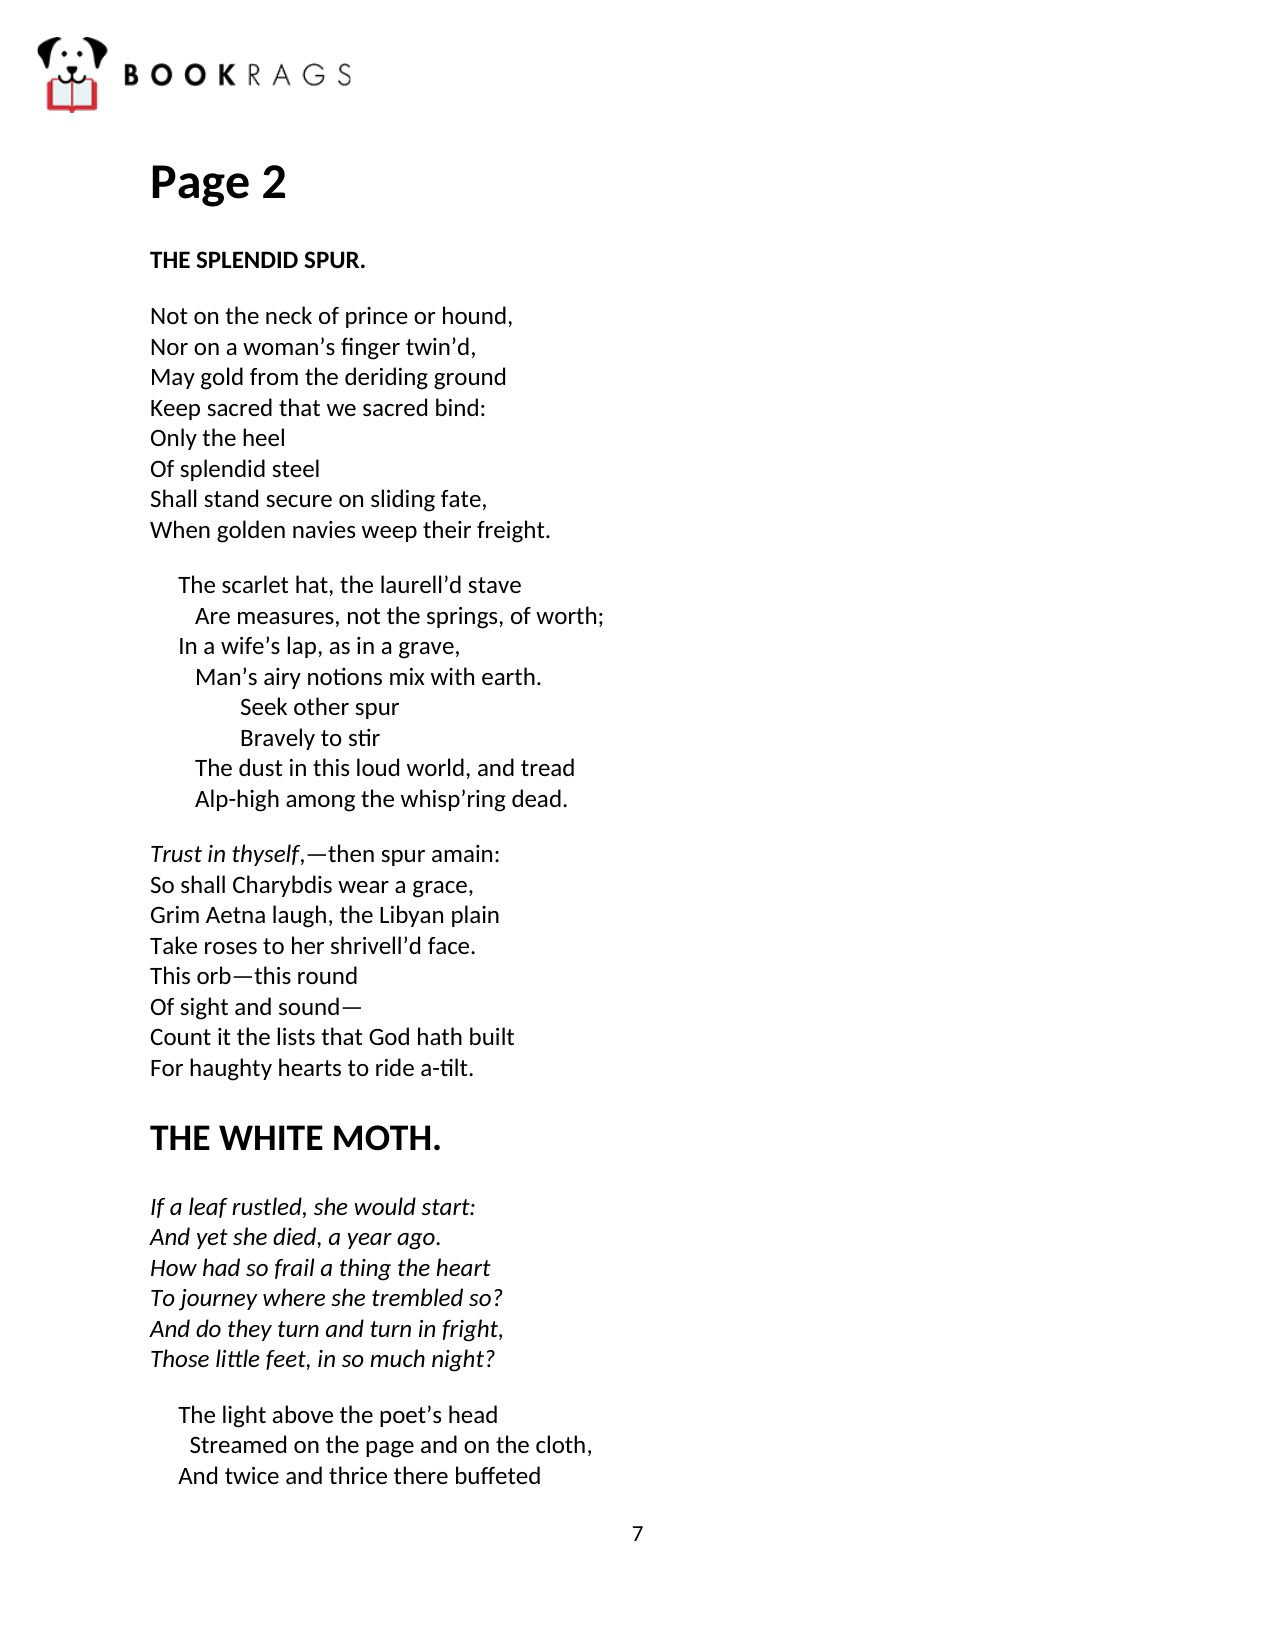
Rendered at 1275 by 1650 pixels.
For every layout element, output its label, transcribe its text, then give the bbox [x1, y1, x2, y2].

text Page 2 [150, 150, 1125, 211]
text THE WHITE MOTH. [150, 1114, 1125, 1159]
picture [37, 37, 351, 113]
text The scarlet hat, the laurell’d stave Are measures, not the springs, of worth; In a wife’s lap, as in a grave, Man’s airy notions mix with earth. Seek other spur Bravely to stir The dust in this loud world, and tread Alp-high among the whisp’ring dead. [150, 569, 1125, 813]
text Trust in thyself,—­then spur amain: So shall Charybdis wear a grace, Grim Aetna laugh, the Libyan plain Take roses to her shrivell’d face. This orb—­this round Of sight and sound—­ Count it the lists that God hath built For haughty hearts to ride a-tilt. [150, 838, 1125, 1083]
text Not on the neck of prince or hound, Nor on a woman’s finger twin’d, May gold from the deriding ground Keep sacred that we sacred bind: Only the heel Of splendid steel Shall stand secure on sliding fate, When golden navies weep their freight. [150, 300, 1125, 544]
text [150, 1399, 1125, 1490]
text If a leaf rustled, she would start: And yet she died, a year ago. How had so frail a thing the heart To journey where she trembled so? And do they turn and turn in fright, Those little feet, in so much night? [150, 1191, 1125, 1374]
text THE SPLENDID SPUR. [150, 244, 1125, 275]
